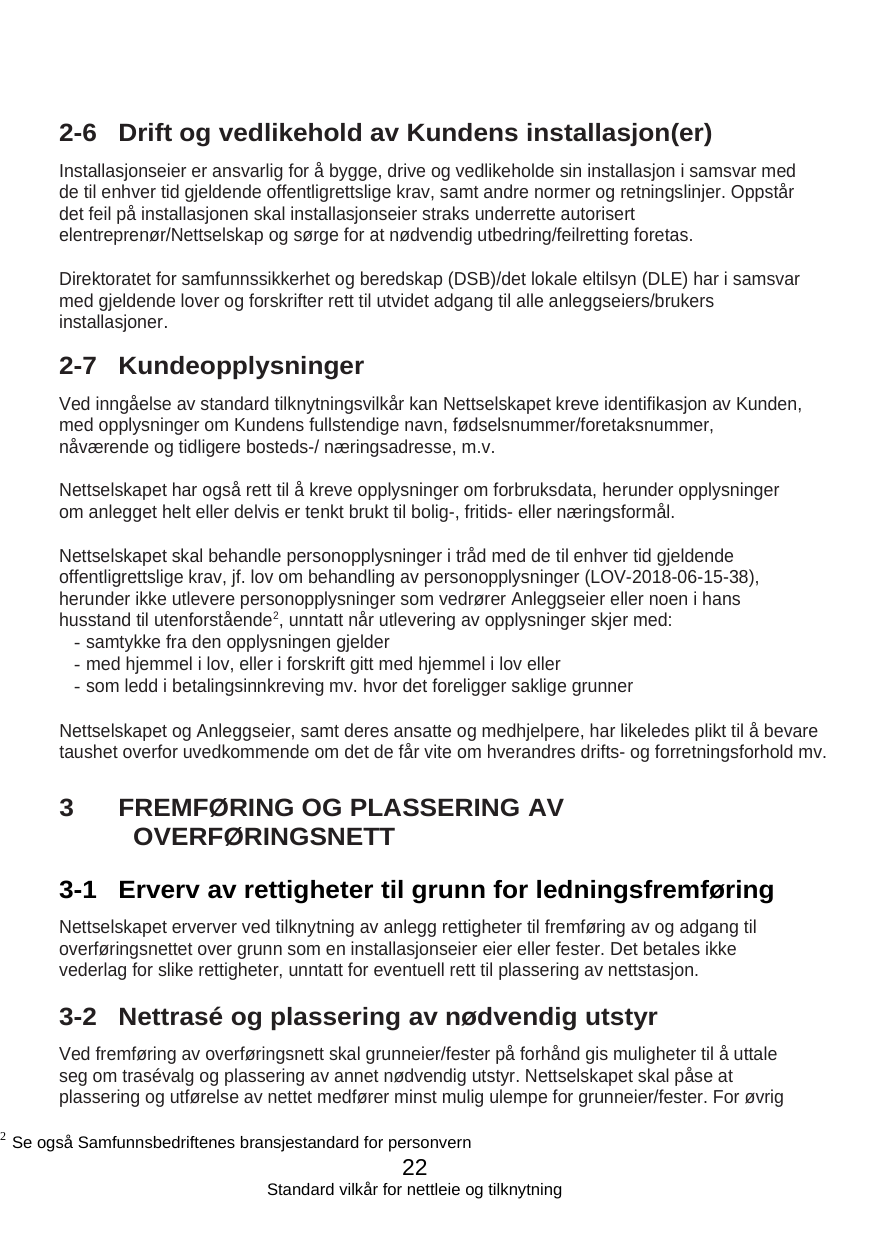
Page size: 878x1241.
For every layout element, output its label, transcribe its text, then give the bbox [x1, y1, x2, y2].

text Nettselskapet har også rett til å kreve opplysninger om forbruksdata, herunder opplysninger om anlegget helt eller delvis er tenkt brukt til bolig-, fritids- eller næringsformål. [59, 479, 805, 522]
text Nettselskapet erverver ved tilknytning av anlegg rettigheter til fremføring av og adgang til overføringsnettet over grunn som en installasjonseier eier eller fester. Det betales ikke vederlag for slike rettigheter, unntatt for eventuell rett til plassering av nettstasjon. [59, 916, 805, 981]
subtitle 3-1 Erverv av rettigheter til grunn for ledningsfremføring [59, 875, 829, 904]
text Ved inngåelse av standard tilknytningsvilkår kan Nettselskapet kreve identifikasjon av Kunden, med opplysninger om Kundens fullstendige navn, fødselsnummer/foretaksnummer, nåværende og tidligere bosteds-/ næringsadresse, m.v. [59, 392, 805, 457]
text Nettselskapet skal behandle personopplysninger i tråd med de til enhver tid gjeldende offentligrettslige krav, jf. lov om behandling av personopplysninger (LOV-2018-06-15-38), herunder ikke utlevere personopplysninger som vedrører Anleggseier eller noen i hans husstand til utenforstående, unntatt når utlevering av opplysninger skjer med: [59, 544, 805, 631]
subtitle 3-2 Nettrasé og plassering av nødvendig utstyr [59, 1002, 829, 1031]
text Installasjonseier er ansvarlig for å bygge, drive og vedlikeholde sin installasjon i samsvar med de til enhver tid gjeldende offentligrettslige krav, samt andre normer og retningslinjer. Oppstår det feil på installasjonen skal installasjonseier straks underrette autorisert elentreprenør/Nettselskap og sørge for at nødvendig utbedring/feilretting foretas. [59, 159, 805, 246]
subtitle 2-6 Drift og vedlikehold av Kundens installasjon(er) [59, 118, 829, 147]
text Nettselskapet og Anleggseier, samt deres ansatte og medhjelpere, har likeledes plikt til å bevare taushet overfor uvedkommende om det de får vite om hverandres drifts- og forretningsforhold mv. [59, 719, 829, 762]
list som ledd i betalingsinnkreving mv. hvor det foreligger saklige grunner [74, 675, 805, 697]
list samtykke fra den opplysningen gjelder [74, 631, 805, 653]
list med hjemmel i lov, eller i forskrift gitt med hjemmel i lov eller [74, 653, 805, 675]
subtitle 2-7 Kundeopplysninger [59, 351, 829, 380]
text Direktoratet for samfunnssikkerhet og beredskap (DSB)/det lokale eltilsyn (DLE) har i samsvar med gjeldende lover og forskrifter rett til utvidet adgang til alle anleggseiers/brukers installasjoner. [59, 268, 805, 333]
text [59, 1043, 805, 1108]
subtitle 3 FREMFØRING OG PLASSERING AV OVERFØRINGSNETT [59, 793, 829, 850]
